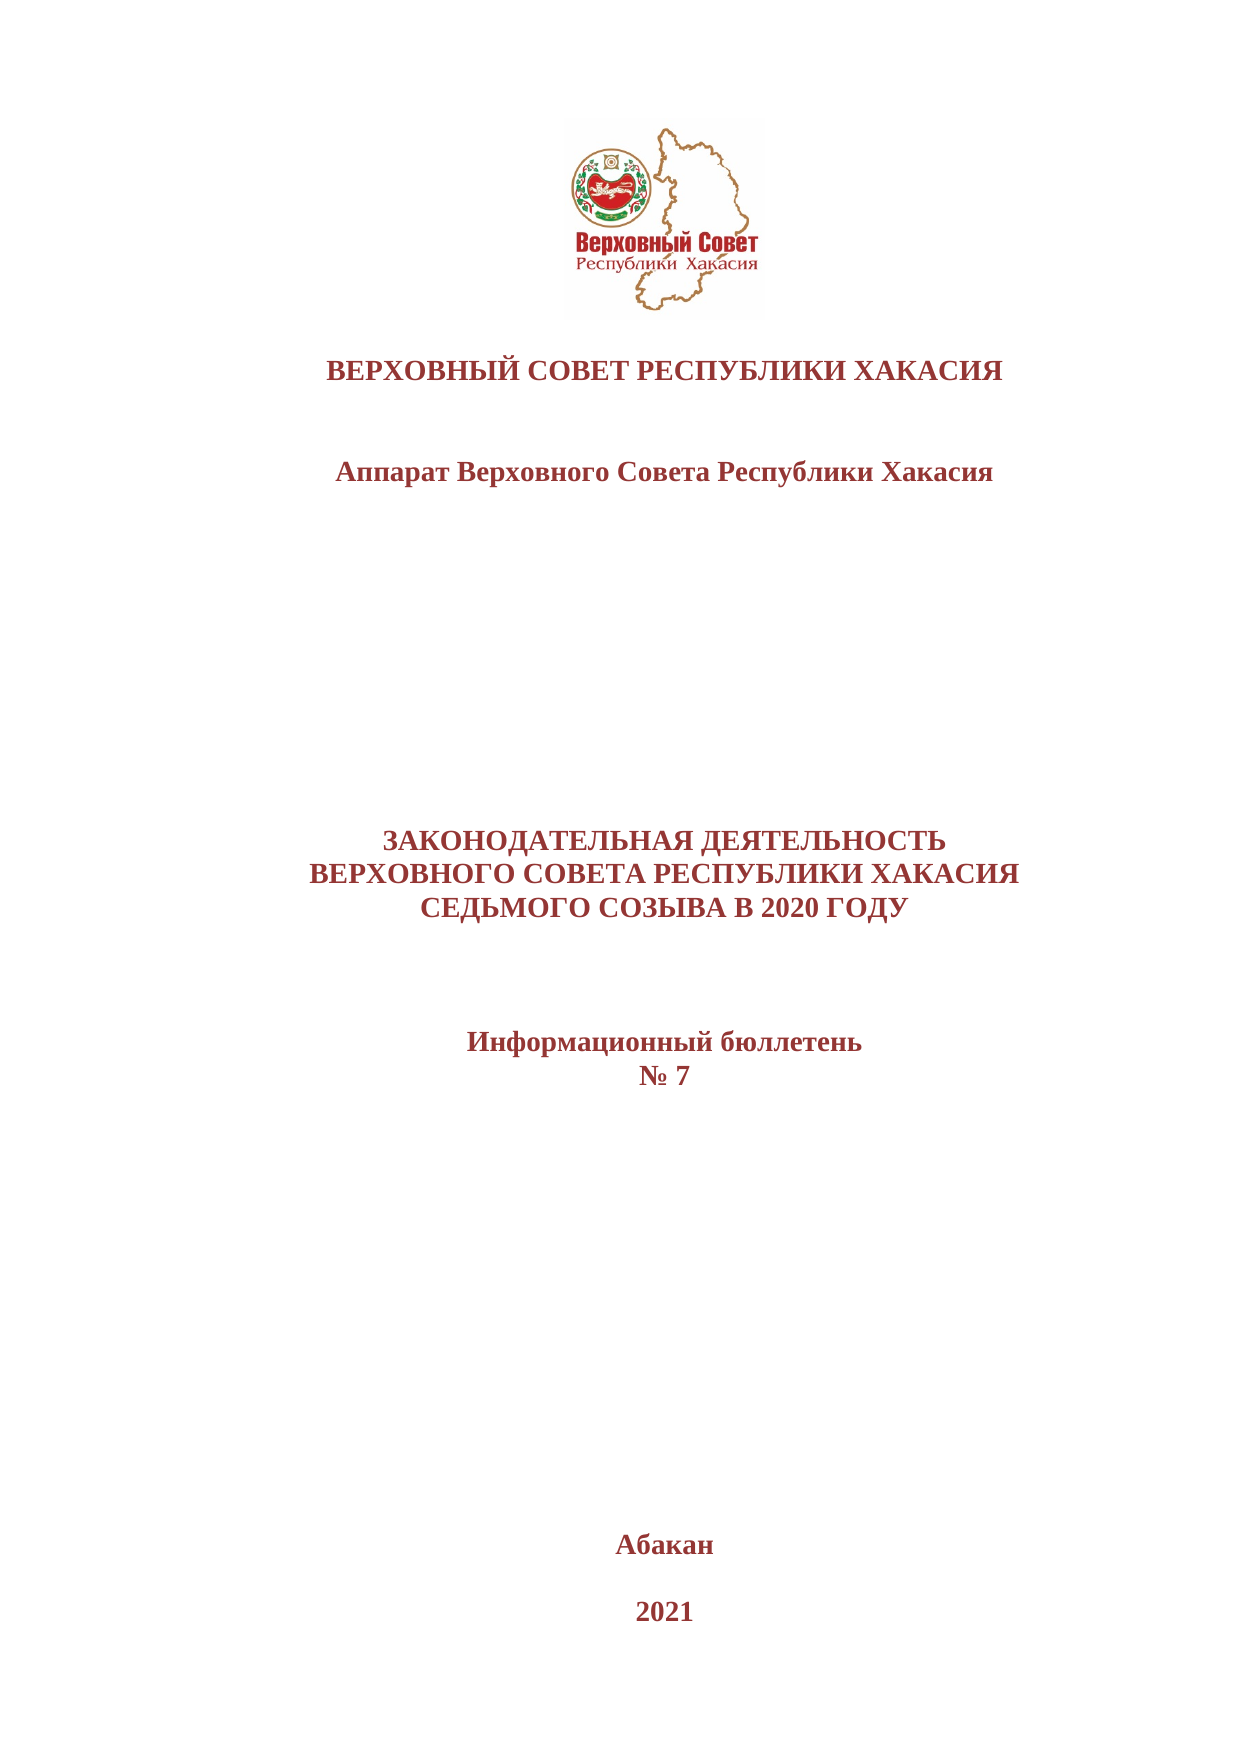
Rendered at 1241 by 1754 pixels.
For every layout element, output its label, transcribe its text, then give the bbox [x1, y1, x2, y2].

text СЕДЬМОГО СОЗЫВА В 2020 ГОДУ [177, 890, 1152, 923]
text Абакан [177, 1527, 1152, 1561]
text ВЕРХОВНОГО СОВЕТА РЕСПУБЛИКИ ХАКАСИЯ [177, 856, 1152, 890]
text 2021 [177, 1594, 1152, 1628]
text № 7 [177, 1058, 1152, 1091]
text ЗАКОНОДАТЕЛЬНАЯ ДЕЯТЕЛЬНОСТЬ [177, 823, 1152, 856]
text Аппарат Верховного Совета Республики Хакасия [177, 454, 1152, 487]
picture [563, 118, 766, 320]
text Информационный бюллетень [177, 1024, 1152, 1058]
text ВЕРХОВНЫЙ СОВЕТ РЕСПУБЛИКИ ХАКАСИЯ [177, 353, 1152, 387]
